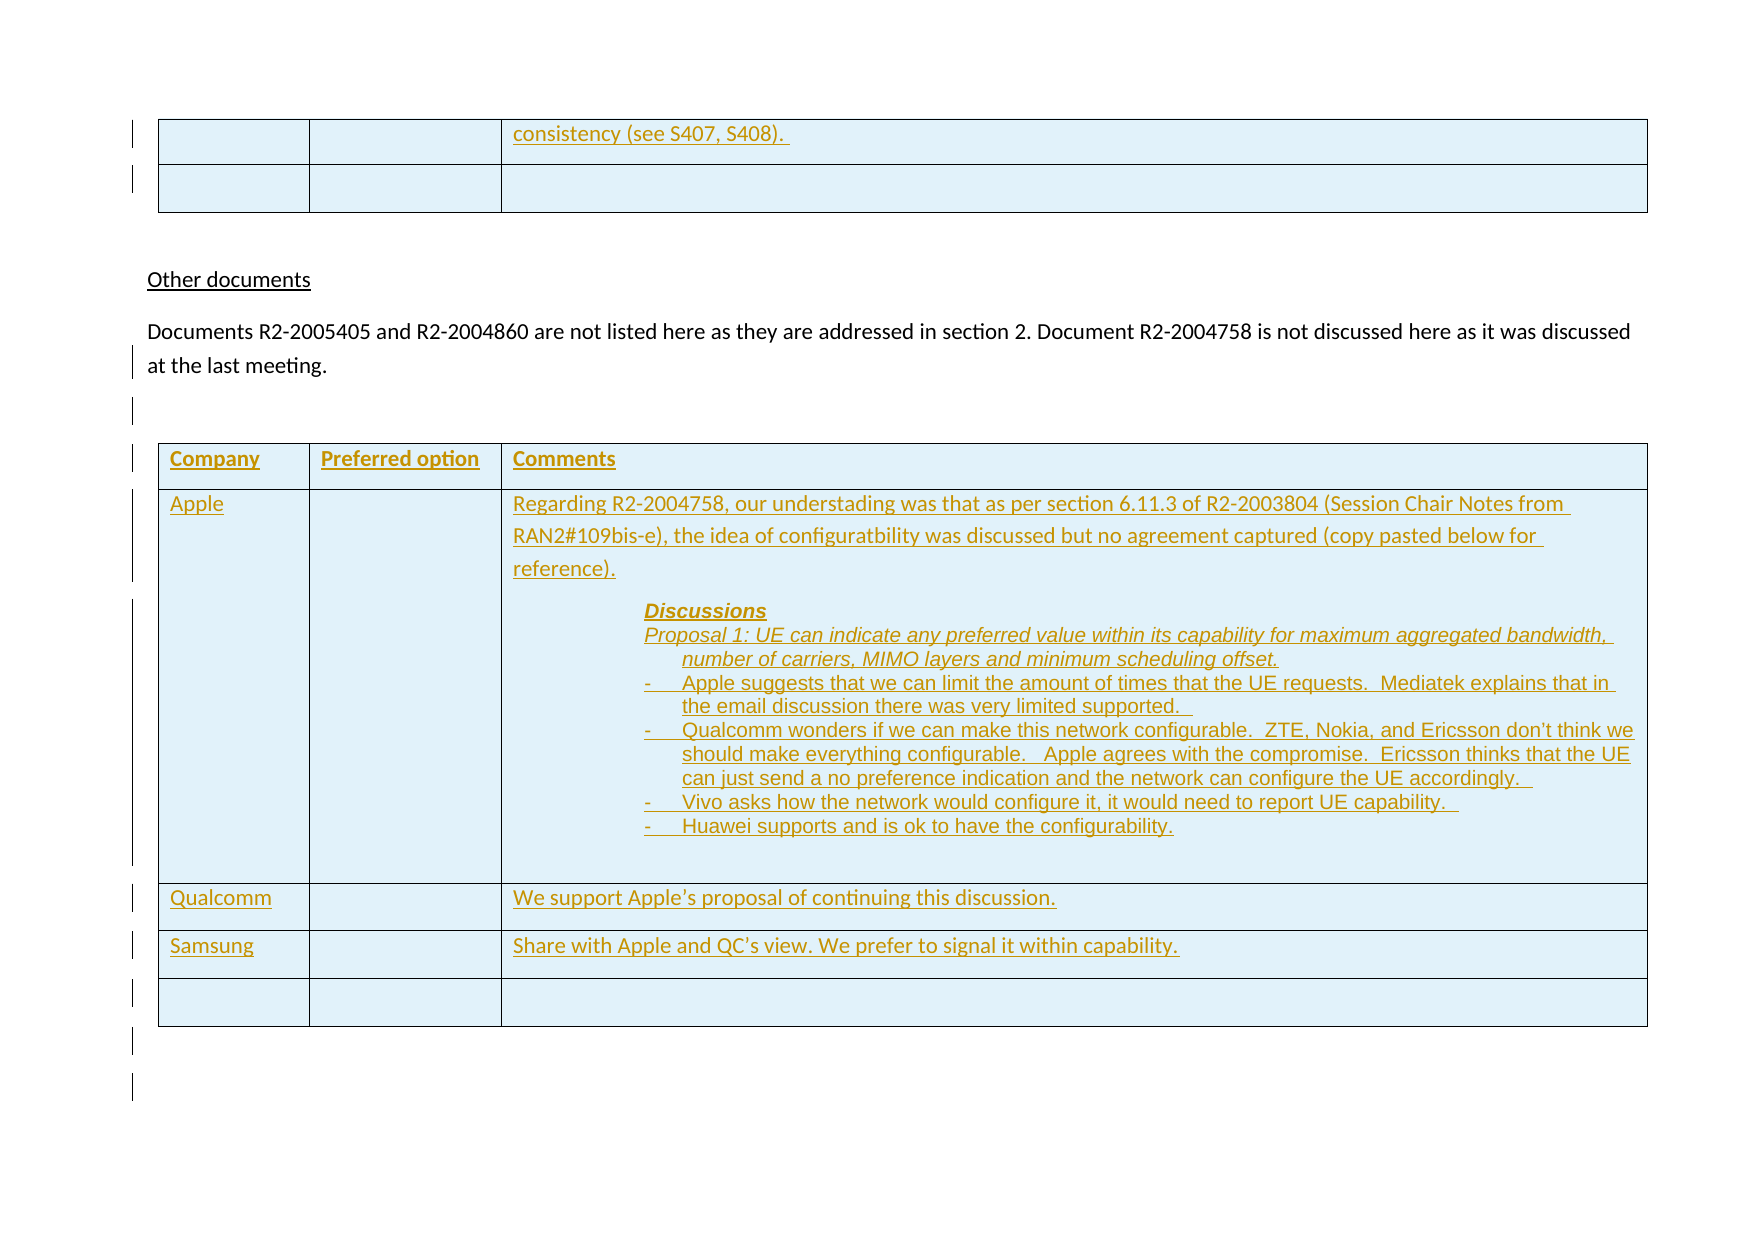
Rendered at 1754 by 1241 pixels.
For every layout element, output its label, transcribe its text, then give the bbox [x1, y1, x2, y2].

subtitle Other documents [147, 265, 1635, 293]
text Documents R2-2005405 and R2-2004860 are not listed here as they are addressed in section 2. Document R2-2004758 is not discussed here as it was discussed at the last meeting. [147, 317, 1635, 379]
